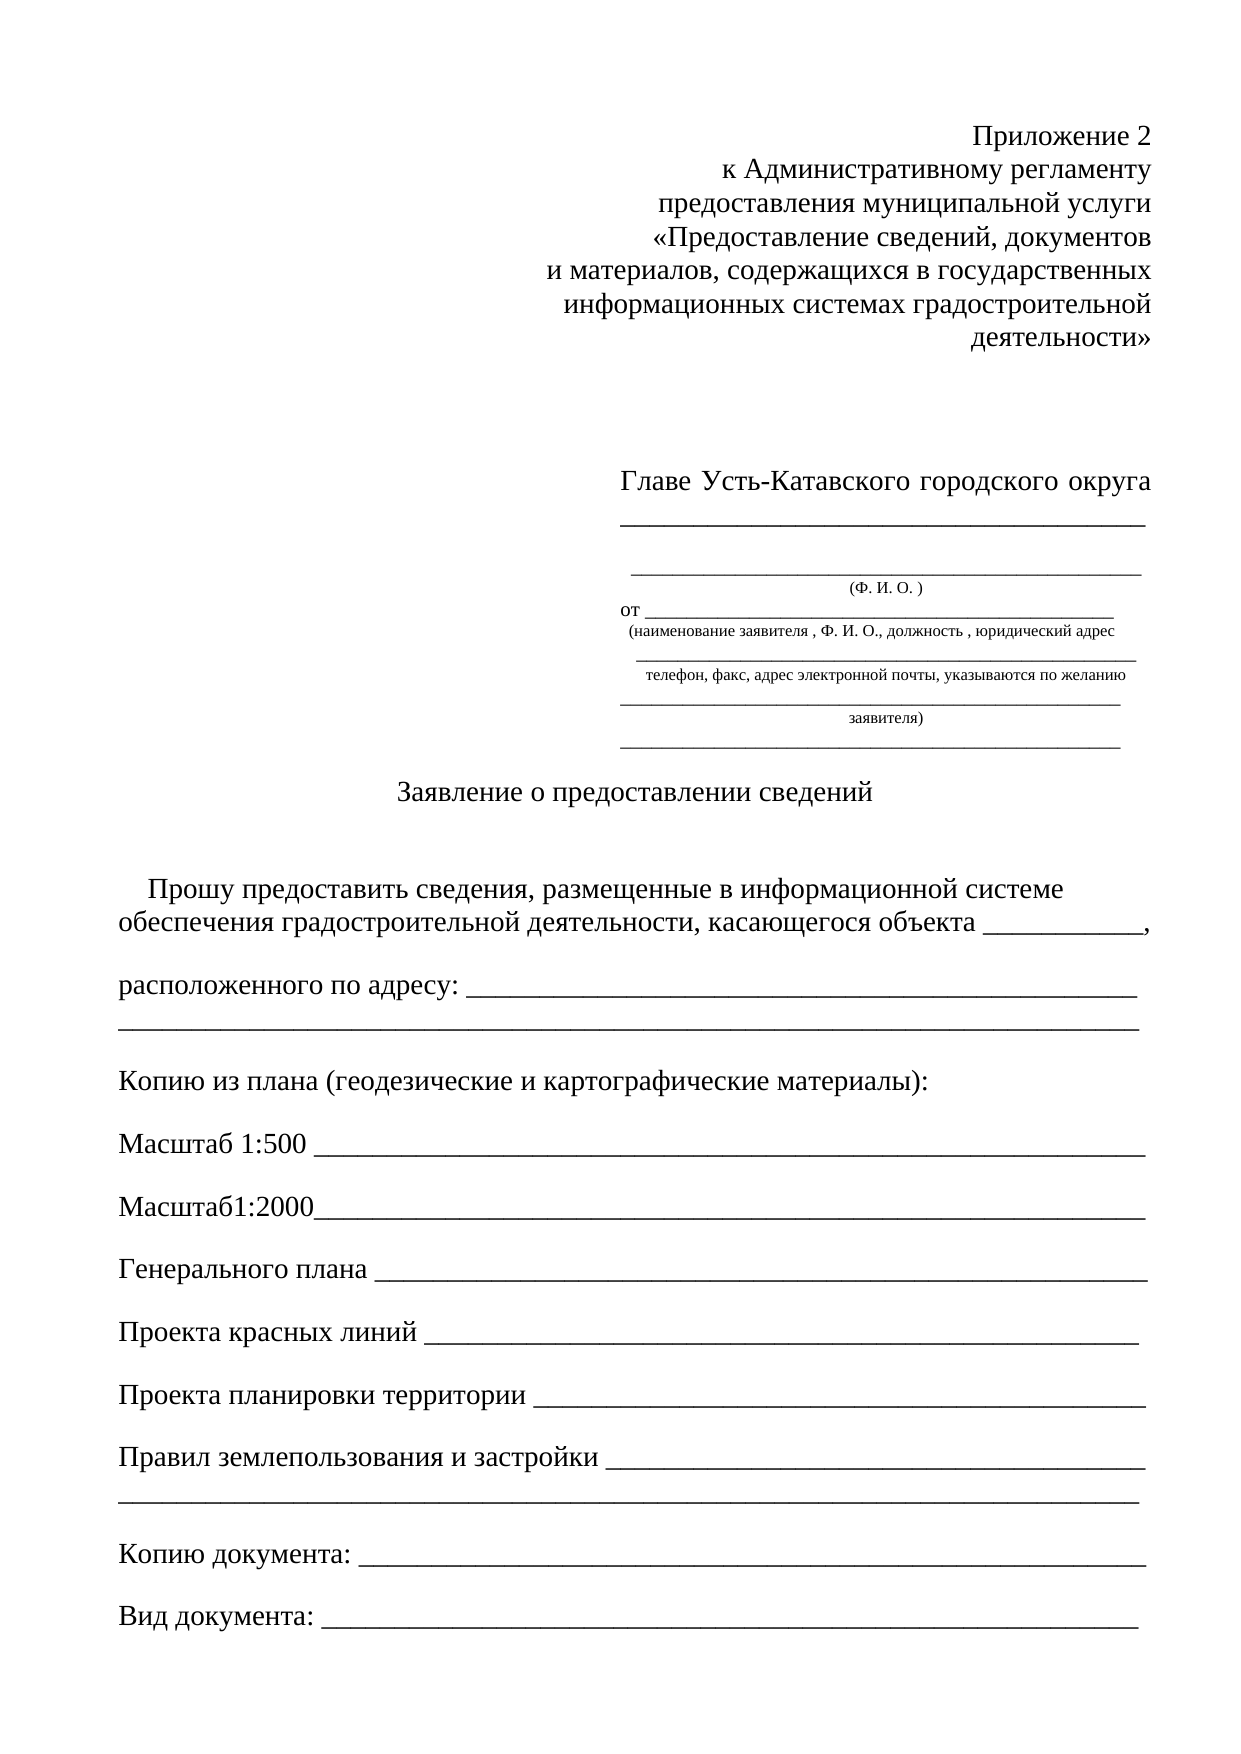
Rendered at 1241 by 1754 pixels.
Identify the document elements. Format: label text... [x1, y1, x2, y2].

text Масштаб1:2000_________________________________________________________ [118, 1189, 1152, 1222]
text расположенного по адресу: ______________________________________________ [118, 967, 1152, 1001]
text (Ф. И. О. ) [620, 578, 1152, 597]
text ________________________________________________ [620, 640, 1152, 664]
title Заявление о предоставлении сведений [118, 774, 1152, 808]
text от _____________________________________________ [620, 597, 1152, 621]
text Копию из плана (геодезические и картографические материалы): [118, 1063, 1152, 1097]
text ________________________________________________ [620, 727, 1152, 751]
title к Административному регламенту [118, 152, 1152, 185]
text Проекта красных линий _________________________________________________ [118, 1314, 1152, 1348]
text заявителя) [620, 708, 1152, 727]
text Копию документа: ______________________________________________________ [118, 1536, 1152, 1569]
text ________________________________________________ [620, 683, 1152, 708]
text Приложение 2 [783, 118, 1152, 152]
text ______________________________________________________________________ [118, 1001, 1152, 1034]
text Генерального плана _____________________________________________________ [118, 1251, 1152, 1285]
text _________________________________________________ [620, 554, 1152, 578]
text Прошу предоставить сведения, размещенные в информационной системе обеспечения градостроительной деятельности, касающегося объекта ___________, [118, 871, 1152, 938]
text Вид документа: ________________________________________________________ [118, 1598, 1152, 1632]
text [118, 1473, 1152, 1507]
text Правил землепользования и застройки _____________________________________ [118, 1439, 1152, 1473]
text Проекта планировки территории __________________________________________ [118, 1377, 1152, 1410]
text Главе Усть-Катавского городского округа ____________________________________ [620, 463, 1152, 530]
title и материалов, содержащихся в государственных [118, 252, 1152, 286]
text телефон, факс, адрес электронной почты, указываются по желанию [620, 664, 1152, 683]
text Масштаб 1:500 _________________________________________________________ [118, 1126, 1152, 1159]
text (наименование заявителя , Ф. И. О., должность , юридический адрес [620, 621, 1152, 640]
title деятельности» [118, 319, 1152, 353]
title «Предоставление сведений, документов [118, 219, 1152, 252]
title предоставления муниципальной услуги [118, 185, 1152, 219]
title информационных системах градостроительной [118, 286, 1152, 319]
